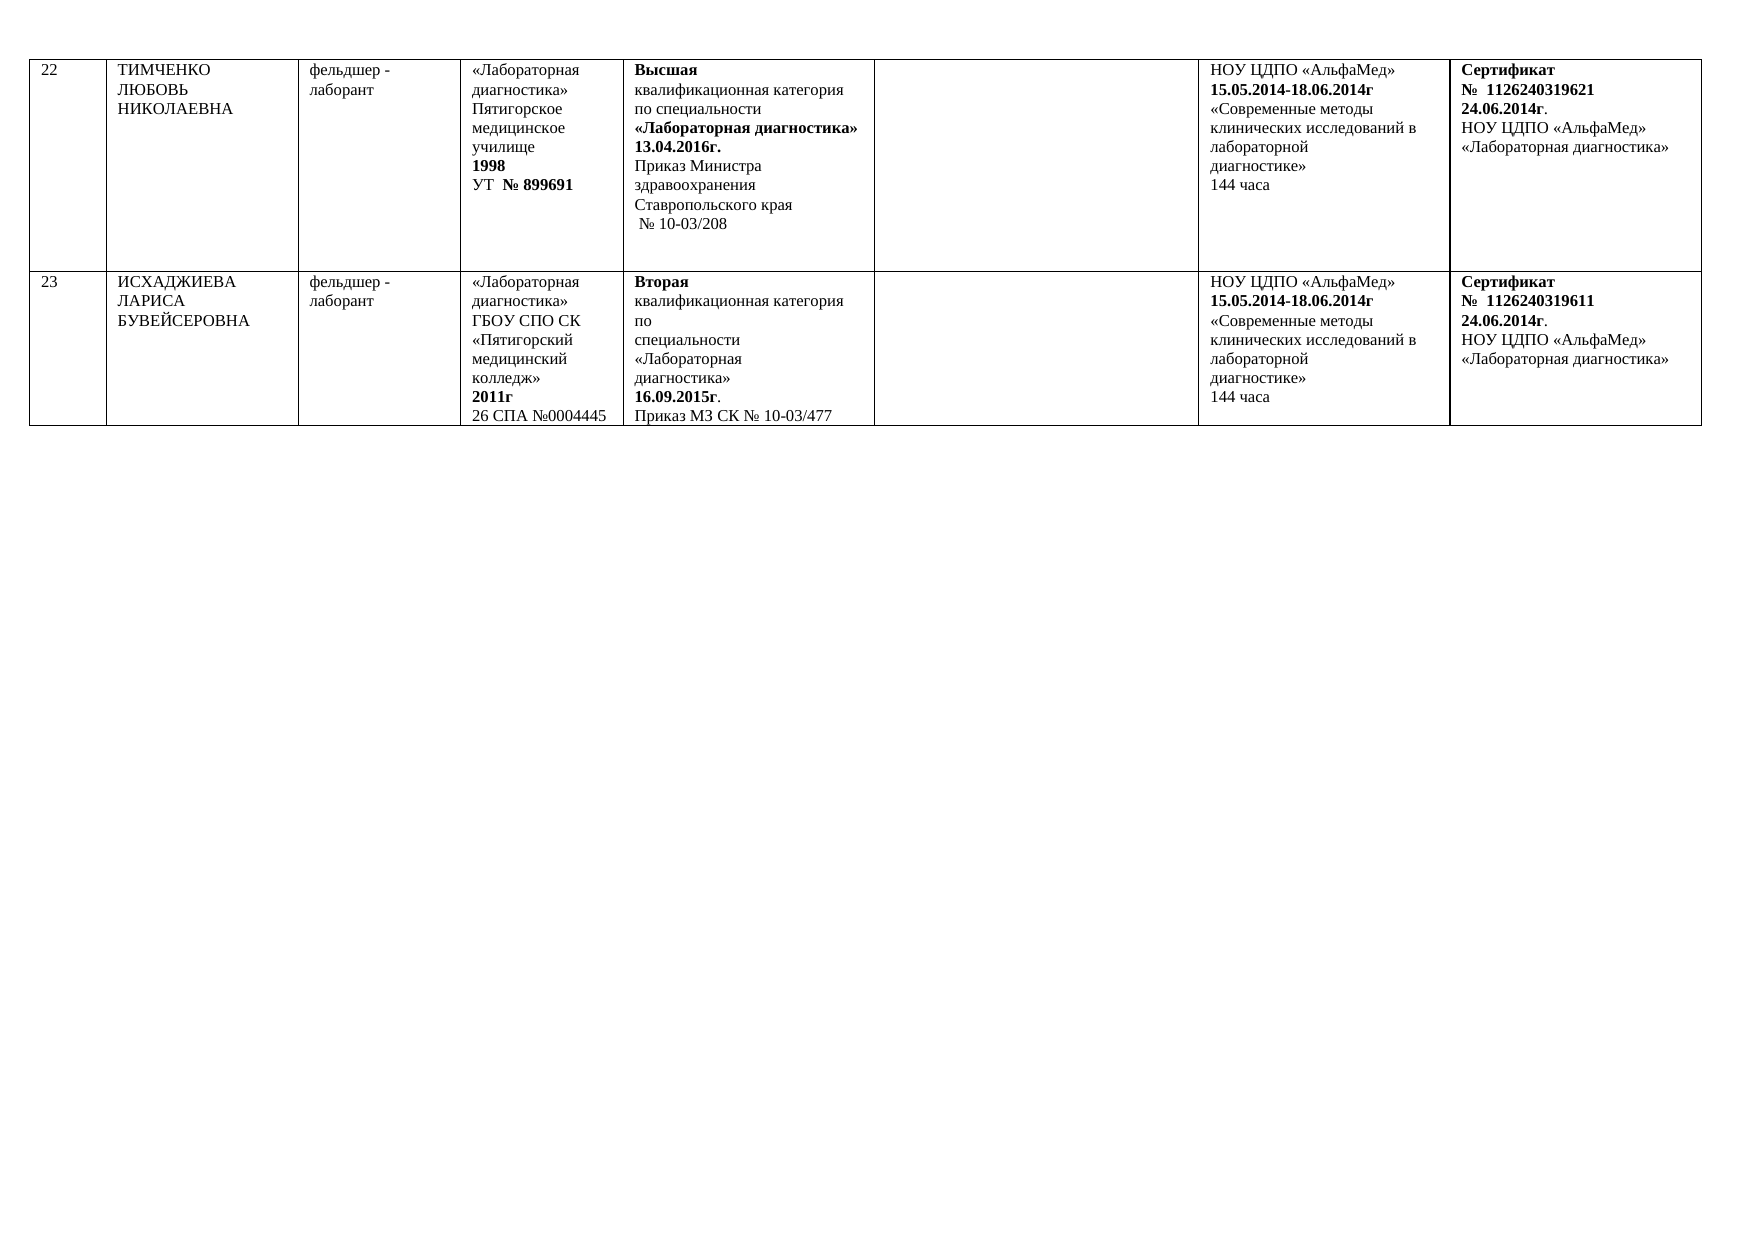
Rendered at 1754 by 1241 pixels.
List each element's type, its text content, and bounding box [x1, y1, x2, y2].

table_cell Сертификат № 1126240319621 24.06.2014г. НОУ ЦДПО «АльфаМед» «Лабораторная диагностика» [1451, 60, 1701, 271]
table_cell «Лабораторная диагностика» ГБОУ СПО СК «Пятигорский медицинский колледж» 2011г 26 СПА №0004445 [461, 272, 623, 425]
table_cell ТИМЧЕНКО ЛЮБОВЬ НИКОЛАЕВНА [107, 60, 298, 271]
table_cell фельдшер - лаборант [299, 60, 460, 271]
table_cell Вторая квалификационная категория по специальности «Лабораторная диагностика» 16.09.2015г. Приказ МЗ СК № 10-03/477 [624, 272, 874, 425]
table_cell НОУ ЦДПО «АльфаМед» 15.05.2014-18.06.2014г «Современные методы клинических исследований в лабораторной диагностике» 144 часа [1199, 60, 1449, 271]
table_cell Высшая квалификационная категория по специальности «Лабораторная диагностика» 13.04.2016г. Приказ Министра здравоохранения Ставропольского края № 10-03/208 [624, 60, 874, 271]
table_cell фельдшер - лаборант [299, 272, 460, 425]
table_cell Сертификат № 1126240319611 24.06.2014г. НОУ ЦДПО «АльфаМед» «Лабораторная диагностика» [1451, 272, 1701, 425]
table_cell [875, 60, 1198, 271]
table_cell НОУ ЦДПО «АльфаМед» 15.05.2014-18.06.2014г «Современные методы клинических исследований в лабораторной диагностике» 144 часа [1199, 272, 1449, 425]
table_cell ИСХАДЖИЕВА ЛАРИСА БУВЕЙСЕРОВНА [107, 272, 298, 425]
table_cell 22 [30, 60, 106, 271]
table_cell [875, 272, 1198, 425]
table_cell «Лабораторная диагностика» Пятигорское медицинское училище 1998 УТ № 899691 [461, 60, 623, 271]
table_cell 23 [30, 272, 106, 425]
